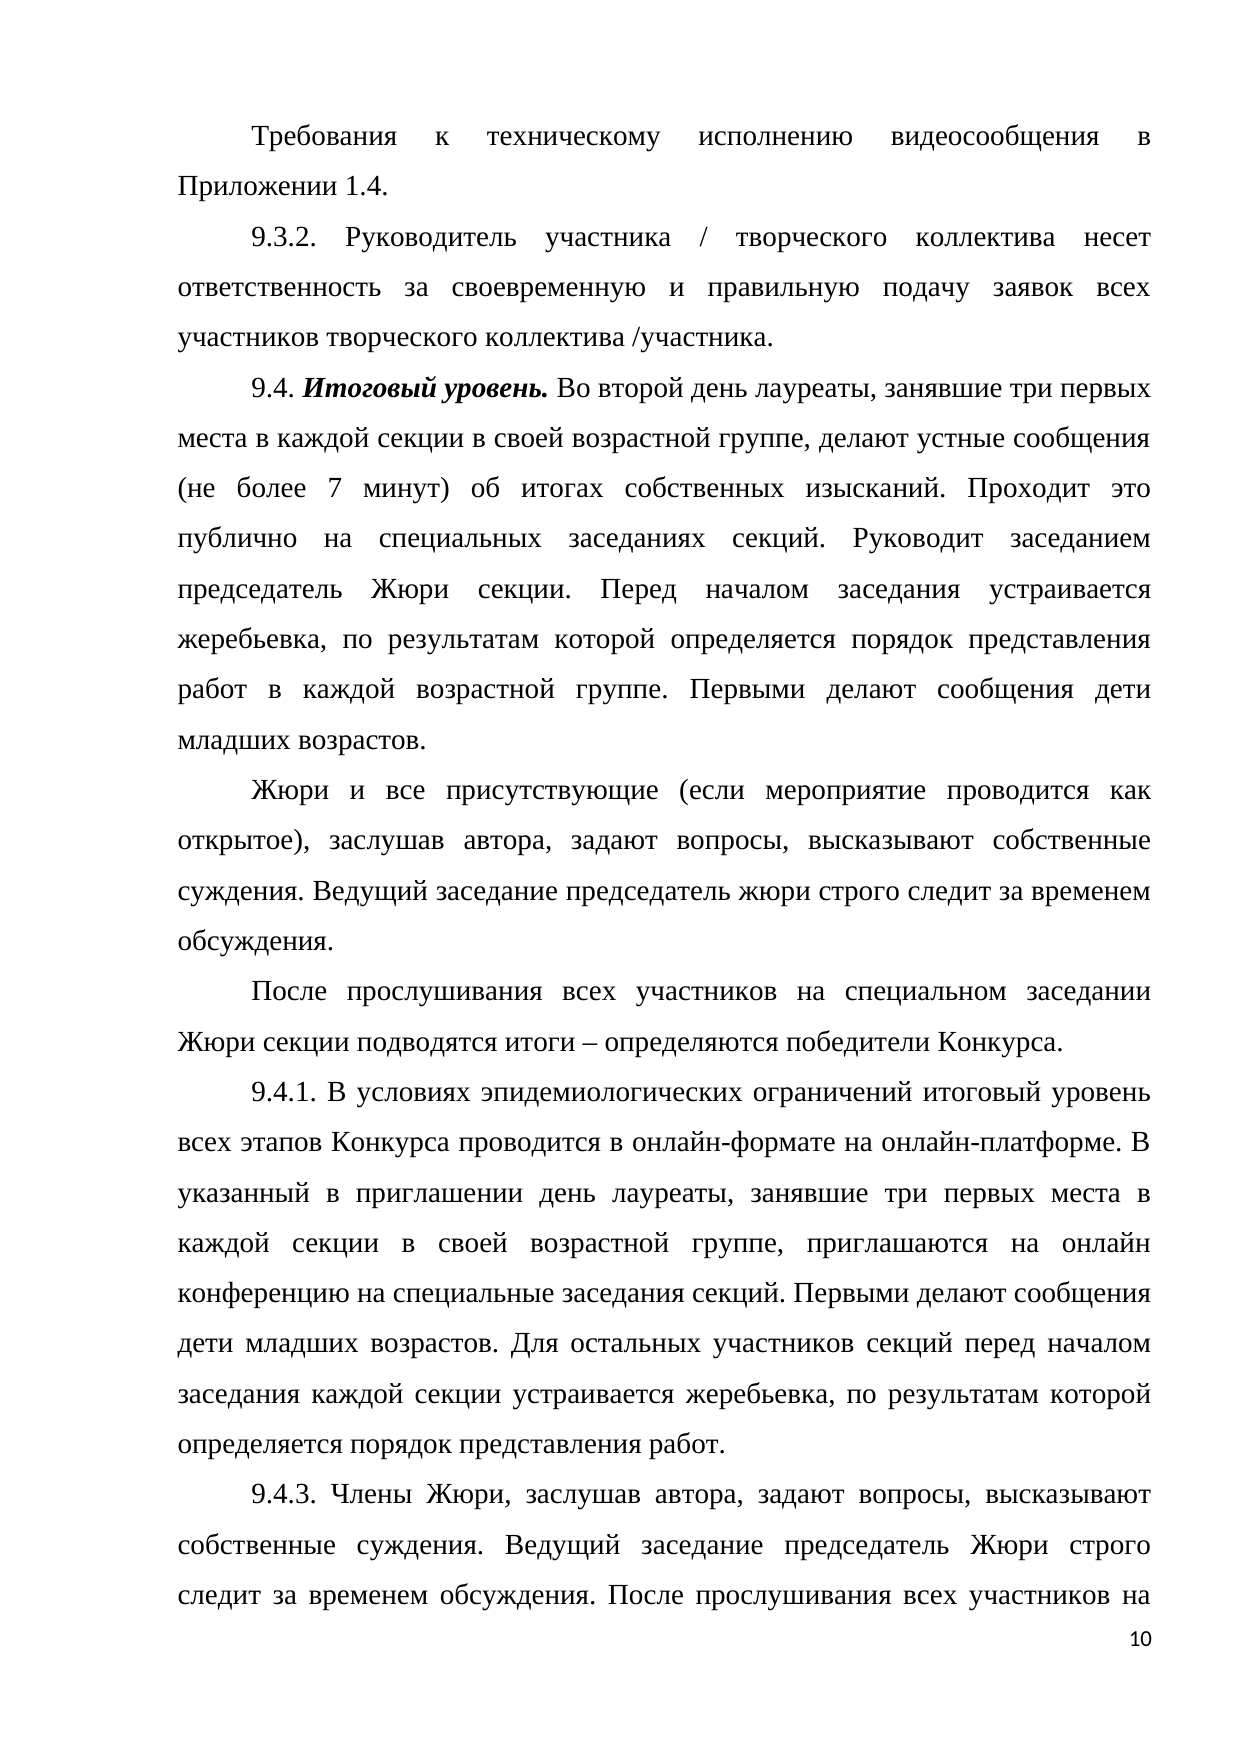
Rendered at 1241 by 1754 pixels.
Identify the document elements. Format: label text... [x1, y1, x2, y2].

text Требования к техническому исполнению видеосообщения в Приложении 1.4. [177, 118, 1152, 202]
text Жюри и все присутствующие (если мероприятие проводится как открытое), заслушав автора, задают вопросы, высказывают собственные суждения. Ведущий заседание председатель жюри строго следит за временем обсуждения. [177, 772, 1152, 957]
text После прослушивания всех участников на специальном заседании Жюри секции подводятся итоги – определяются победители Конкурса. [177, 973, 1152, 1057]
text 9.3.2. Руководитель участника / творческого коллектива несет ответственность за своевременную и правильную подачу заявок всех участников творческого коллектива /участника. [177, 219, 1152, 353]
text 9.4. Итоговый уровень. Во второй день лауреаты, занявшие три первых места в каждой секции в своей возрастной группе, делают устные сообщения (не более 7 минут) об итогах собственных изысканий. Проходит это публично на специальных заседаниях секций. Руководит заседанием председатель Жюри секции. Перед началом заседания устраивается жеребьевка, по результатам которой определяется порядок представления работ в каждой возрастной группе. Первыми делают сообщения дети младших возрастов. [177, 370, 1152, 755]
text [177, 1477, 1152, 1611]
text 9.4.1. В условиях эпидемиологических ограничений итоговый уровень всех этапов Конкурса проводится в онлайн-формате на онлайн-платформе. В указанный в приглашении день лауреаты, занявшие три первых места в каждой секции в своей возрастной группе, приглашаются на онлайн конференцию на специальные заседания секций. Первыми делают сообщения дети младших возрастов. Для остальных участников секций перед началом заседания каждой секции устраивается жеребьевка, по результатам которой определяется порядок представления работ. [177, 1074, 1152, 1460]
